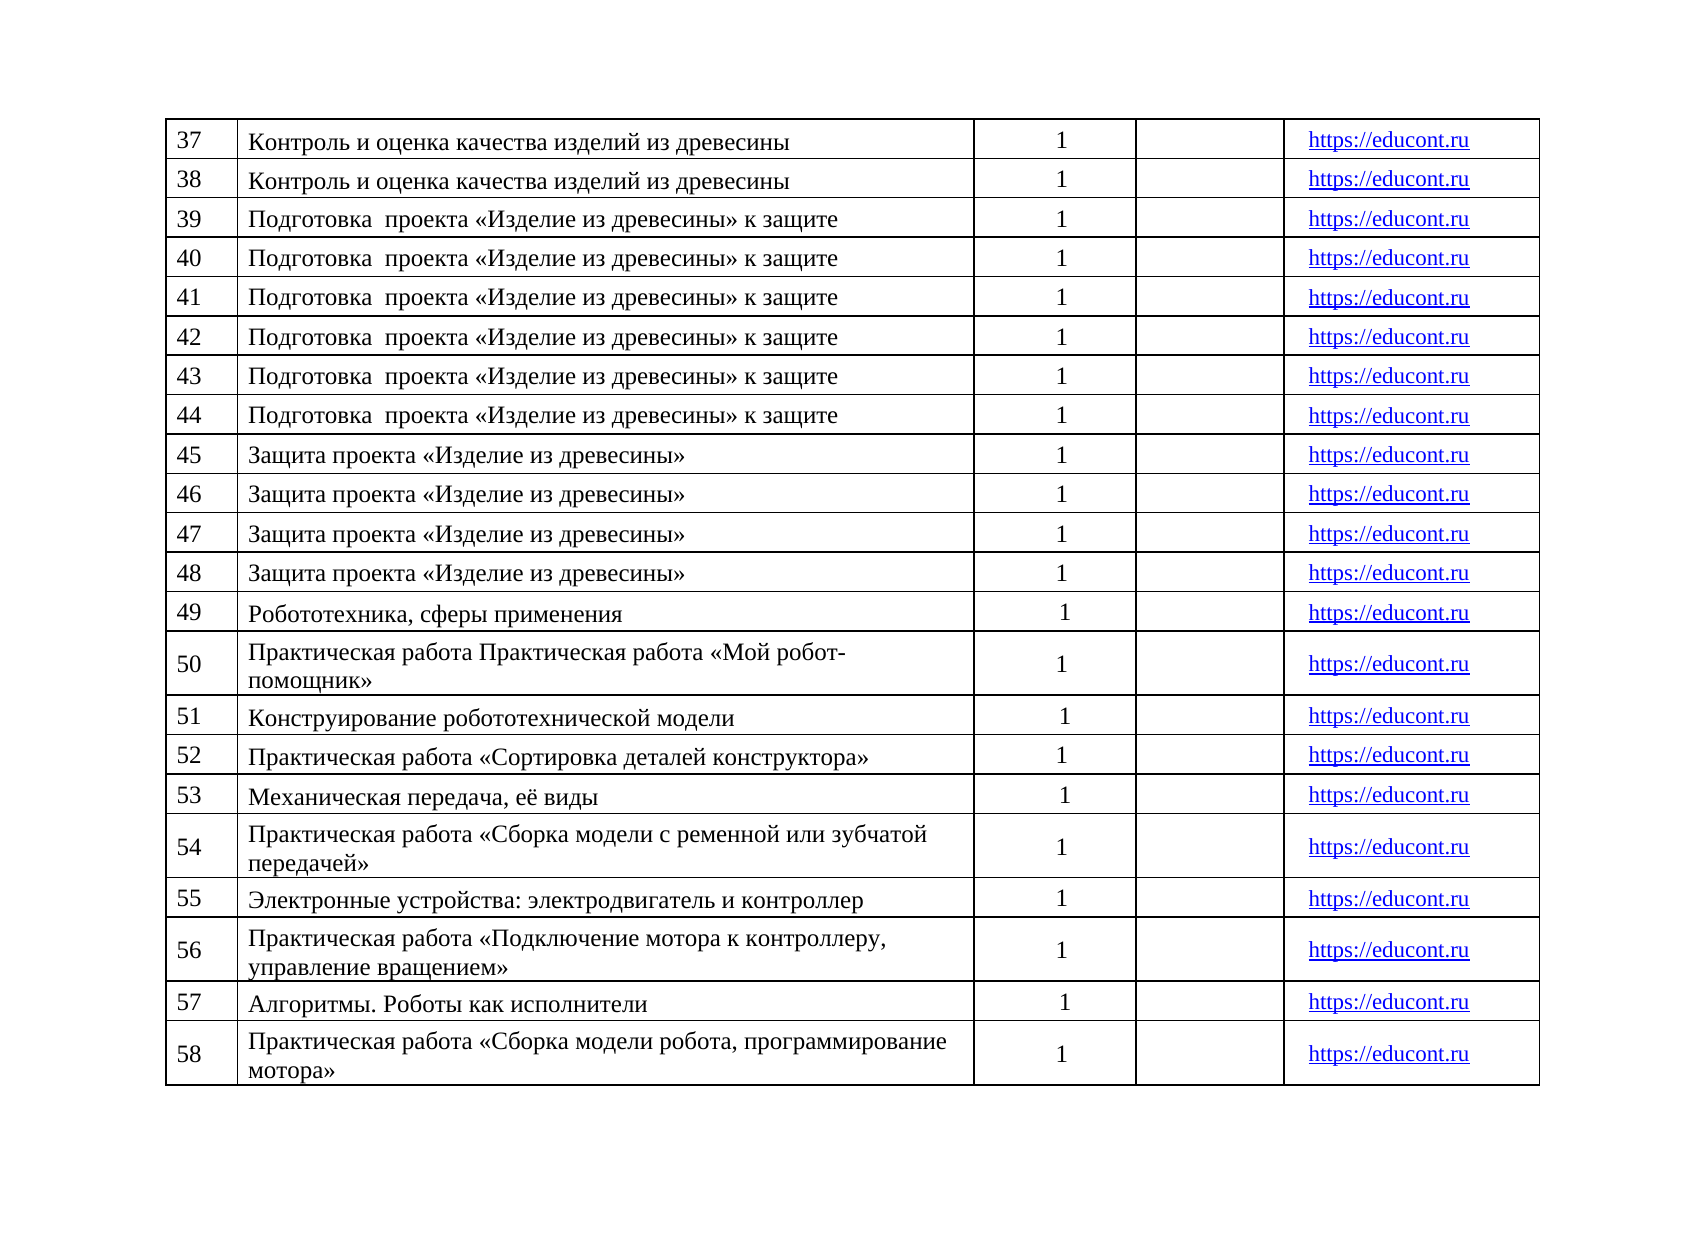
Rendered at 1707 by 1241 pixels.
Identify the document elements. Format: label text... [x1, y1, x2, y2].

table_cell 1 [975, 878, 1135, 916]
table_cell https://educont.ru [1285, 553, 1539, 591]
table_cell https://educont.ru [1285, 735, 1539, 773]
table_cell [1137, 982, 1283, 1020]
table_cell [1137, 696, 1283, 734]
table_cell Подготовка проекта «Изделие из древесины» к защите [238, 356, 973, 394]
table_cell https://educont.ru [1285, 513, 1539, 551]
table_cell [1137, 592, 1283, 630]
table_cell 43 [167, 356, 237, 394]
table_cell [1137, 356, 1283, 394]
table_cell 1 [975, 395, 1135, 433]
table_cell 1 [975, 238, 1135, 276]
table_cell Контроль и оценка качества изделий из древесины [238, 120, 973, 157]
table_cell Робототехника, сферы применения [238, 592, 973, 630]
table_cell 1 [975, 553, 1135, 591]
table_cell https://educont.ru [1285, 982, 1539, 1020]
table_cell 57 [167, 982, 237, 1020]
table_cell 1 [975, 814, 1135, 877]
table_cell 38 [167, 159, 237, 197]
table_cell [1137, 198, 1283, 236]
table_cell https://educont.ru [1285, 632, 1539, 694]
table_cell https://educont.ru [1285, 878, 1539, 916]
table_cell Контроль и оценка качества изделий из древесины [238, 159, 973, 197]
table_cell Конструирование робототехнической модели [238, 696, 973, 734]
table_cell 1 [975, 592, 1135, 630]
table_cell https://educont.ru [1285, 918, 1539, 980]
table_cell https://educont.ru [1285, 775, 1539, 812]
table_cell [1137, 775, 1283, 812]
table_cell [1137, 1021, 1283, 1084]
table_cell [1137, 553, 1283, 591]
table_cell 1 [975, 159, 1135, 197]
table_cell [1137, 814, 1283, 877]
table_cell Электронные устройства: электродвигатель и контроллер [238, 878, 973, 916]
table_cell https://educont.ru [1285, 159, 1539, 197]
table_cell 50 [167, 632, 237, 694]
table_cell 46 [167, 474, 237, 512]
table_cell 39 [167, 198, 237, 236]
table_cell [1137, 435, 1283, 472]
table_cell 56 [167, 918, 237, 980]
table_cell Защита проекта «Изделие из древесины» [238, 474, 973, 512]
table_cell [1137, 159, 1283, 197]
table_cell Защита проекта «Изделие из древесины» [238, 435, 973, 472]
table_cell Практическая работа «Сортировка деталей конструктора» [238, 735, 973, 773]
table_cell 45 [167, 435, 237, 472]
table_cell [1137, 878, 1283, 916]
table_cell Подготовка проекта «Изделие из древесины» к защите [238, 317, 973, 354]
table_cell 1 [975, 474, 1135, 512]
table_cell 49 [167, 592, 237, 630]
table_cell Подготовка проекта «Изделие из древесины» к защите [238, 395, 973, 433]
table_cell Подготовка проекта «Изделие из древесины» к защите [238, 277, 973, 315]
table_cell https://educont.ru [1285, 238, 1539, 276]
table_cell 1 [975, 775, 1135, 812]
table_cell [1137, 395, 1283, 433]
table_cell Практическая работа «Сборка модели с ременной или зубчатой передачей» [238, 814, 973, 877]
table_cell Практическая работа «Подключение мотора к контроллеру, управление вращением» [238, 918, 973, 980]
table_cell https://educont.ru [1285, 696, 1539, 734]
table_cell 58 [167, 1021, 237, 1084]
table_cell Подготовка проекта «Изделие из древесины» к защите [238, 198, 973, 236]
table_cell [1137, 317, 1283, 354]
table_cell 54 [167, 814, 237, 877]
table_cell 47 [167, 513, 237, 551]
table_cell 37 [167, 120, 237, 157]
table_cell 52 [167, 735, 237, 773]
table_cell 53 [167, 775, 237, 812]
table_cell Механическая передача, её виды [238, 775, 973, 812]
table_cell 55 [167, 878, 237, 916]
table_cell https://educont.ru [1285, 198, 1539, 236]
table_cell Алгоритмы. Роботы как исполнители [238, 982, 973, 1020]
table_cell 1 [975, 198, 1135, 236]
table_cell https://educont.ru [1285, 1021, 1539, 1084]
table_cell 1 [975, 632, 1135, 694]
table_cell [1137, 918, 1283, 980]
table_cell 1 [975, 277, 1135, 315]
table_cell 1 [975, 317, 1135, 354]
table_cell 1 [975, 696, 1135, 734]
table_cell [1137, 474, 1283, 512]
table_cell 1 [975, 356, 1135, 394]
table_cell https://educont.ru [1285, 120, 1539, 157]
table_cell 1 [975, 120, 1135, 157]
table_cell https://educont.ru [1285, 395, 1539, 433]
table_cell [1137, 632, 1283, 694]
table_cell [1137, 120, 1283, 157]
table_cell 1 [975, 1021, 1135, 1084]
table_cell 40 [167, 238, 237, 276]
table_cell 51 [167, 696, 237, 734]
table_cell 1 [975, 918, 1135, 980]
table_cell 41 [167, 277, 237, 315]
table_cell 1 [975, 435, 1135, 472]
table_cell [1137, 238, 1283, 276]
table_cell https://educont.ru [1285, 356, 1539, 394]
table_cell https://educont.ru [1285, 814, 1539, 877]
table_cell [1137, 513, 1283, 551]
table_cell Защита проекта «Изделие из древесины» [238, 513, 973, 551]
table_cell Практическая работа Практическая работа «Мой робот-помощник» [238, 632, 973, 694]
table_cell 42 [167, 317, 237, 354]
table_cell [1137, 277, 1283, 315]
table_cell Подготовка проекта «Изделие из древесины» к защите [238, 238, 973, 276]
table_cell https://educont.ru [1285, 435, 1539, 472]
table_cell Практическая работа «Сборка модели робота, программирование мотора» [238, 1021, 973, 1084]
table_cell https://educont.ru [1285, 474, 1539, 512]
table_cell 44 [167, 395, 237, 433]
table_cell https://educont.ru [1285, 317, 1539, 354]
table_cell [1137, 735, 1283, 773]
table_cell 1 [975, 982, 1135, 1020]
table_cell https://educont.ru [1285, 277, 1539, 315]
table_cell 1 [975, 513, 1135, 551]
table_cell 1 [975, 735, 1135, 773]
table_cell Защита проекта «Изделие из древесины» [238, 553, 973, 591]
table_cell https://educont.ru [1285, 592, 1539, 630]
table_cell 48 [167, 553, 237, 591]
